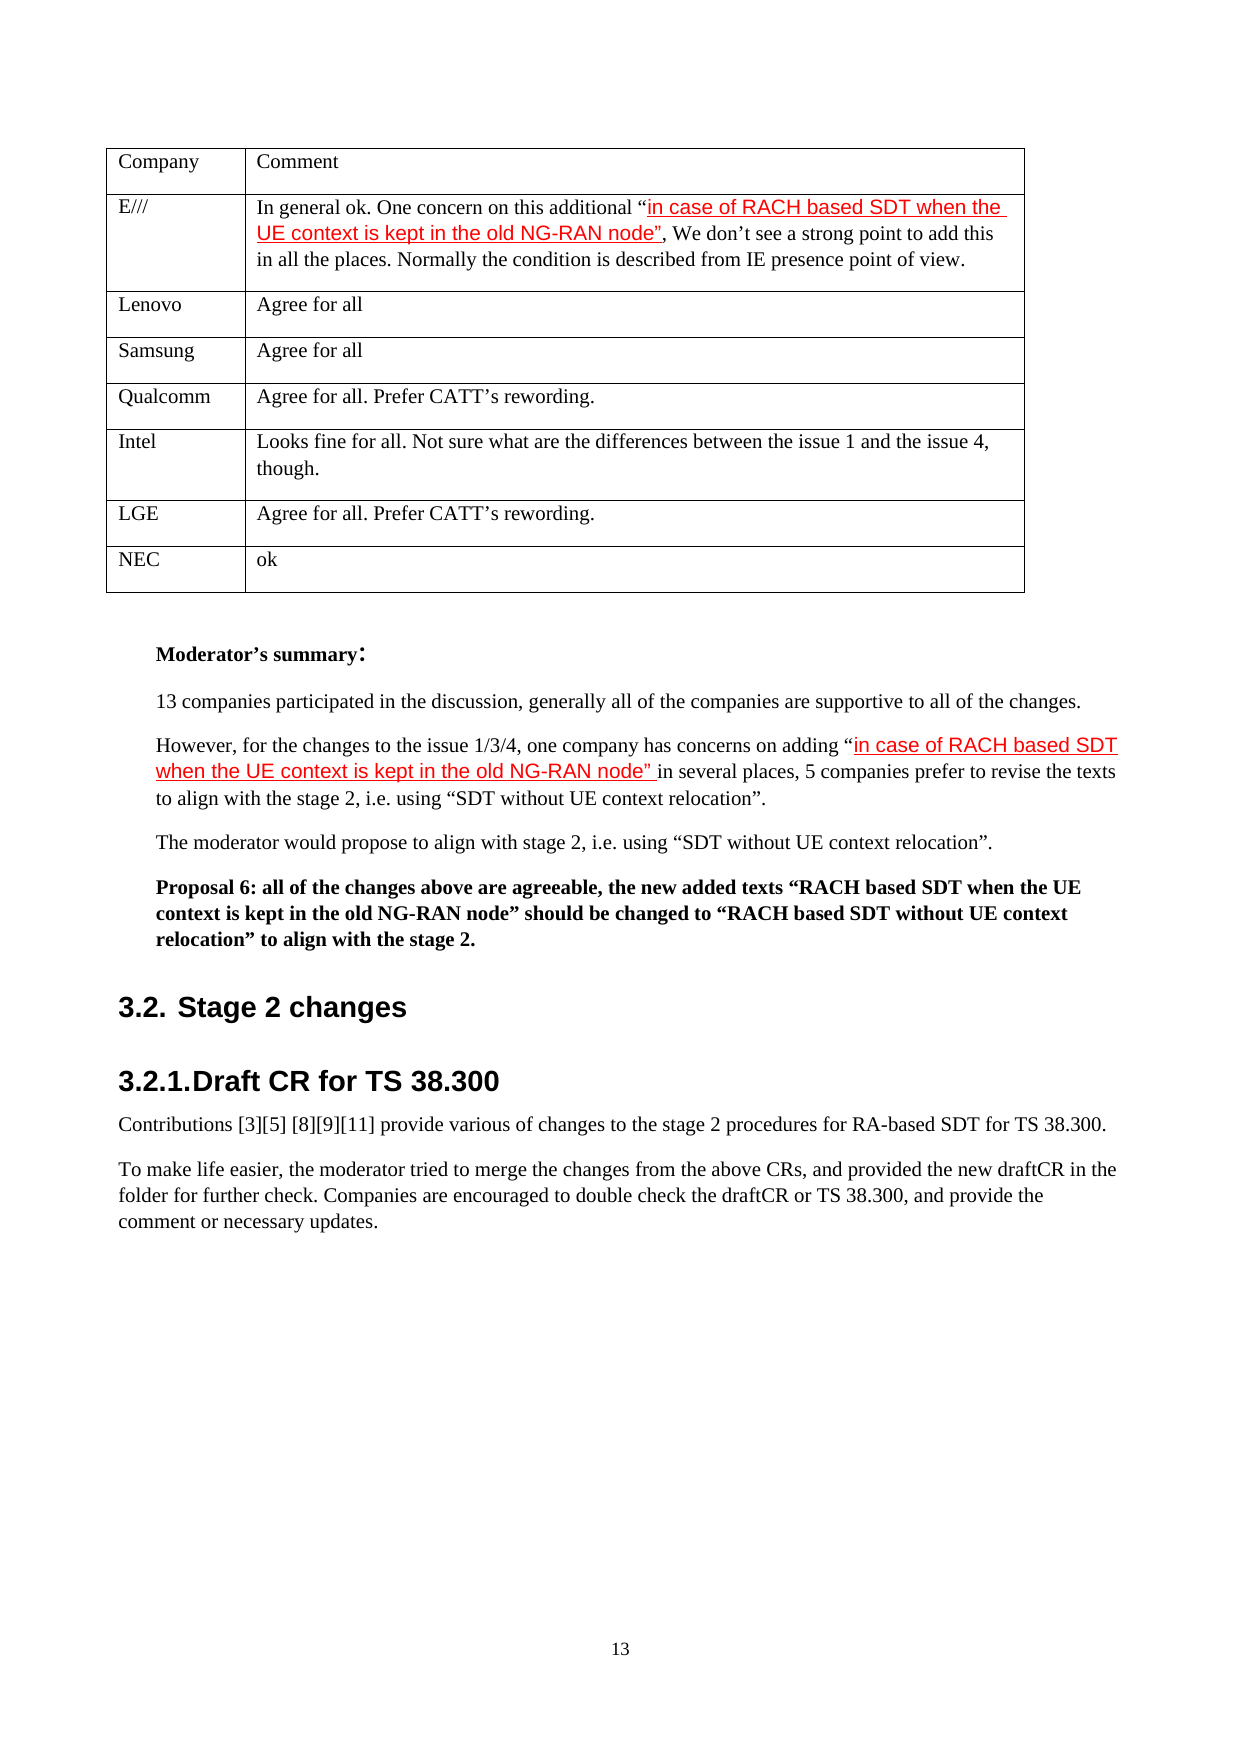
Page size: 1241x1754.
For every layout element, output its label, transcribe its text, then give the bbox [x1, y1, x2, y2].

text To make life easier, the moderator tried to merge the changes from the above CRs, and provided the new draftCR in the folder for further check. Companies are encouraged to double check the draftCR or TS 38.300, and provide the comment or necessary updates. [118, 1157, 1122, 1233]
text Contributions [3][5] [8][9][11] provide various of changes to the stage 2 procedures for RA-based SDT for TS 38.300. [118, 1112, 1122, 1136]
text The moderator would propose to align with stage 2, i.e. using “SDT without UE context relocation”. [156, 830, 1122, 854]
table_cell ok [246, 547, 1024, 592]
table_cell E/// [107, 195, 245, 291]
text However, for the changes to the issue 1/3/4, one company has concerns on adding “in case of RACH based SDT when the UE context is kept in the old NG-RAN node” in several places, 5 companies prefer to revise the texts to align with the stage 2, i.e. using “SDT without UE context relocation”. [156, 733, 1122, 809]
table_cell Looks fine for all. Not sure what are the differences between the issue 1 and the issue 4, though. [246, 430, 1024, 500]
text Moderator’s summary： [156, 637, 1122, 667]
text 13 companies participated in the discussion, generally all of the companies are supportive to all of the changes. [156, 689, 1122, 713]
table_cell LGE [107, 501, 245, 546]
table_header Comment [246, 149, 1024, 193]
table_cell Agree for all. Prefer CATT’s rewording. [246, 501, 1024, 546]
table_cell In general ok. One concern on this additional “in case of RACH based SDT when the UE context is kept in the old NG-RAN node”, We don’t see a strong point to add this in all the places. Normally the condition is described from IE presence point of view. [246, 195, 1024, 291]
table_header Company [107, 149, 245, 193]
table_cell Samsung [107, 338, 245, 383]
table_cell Agree for all. Prefer CATT’s rewording. [246, 384, 1024, 428]
table_cell NEC [107, 547, 245, 592]
table_cell Lenovo [107, 292, 245, 337]
table_cell Intel [107, 430, 245, 500]
subtitle Draft CR for TS 38.300 [118, 1064, 1122, 1097]
text Proposal 6: all of the changes above are agreeable, the new added texts “RACH based SDT when the UE context is kept in the old NG-RAN node” should be changed to “RACH based SDT without UE context relocation” to align with the stage 2. [156, 875, 1122, 951]
table_cell Qualcomm [107, 384, 245, 428]
table_cell Agree for all [246, 292, 1024, 337]
table_cell Agree for all [246, 338, 1024, 383]
subtitle Stage 2 changes [118, 990, 1122, 1024]
